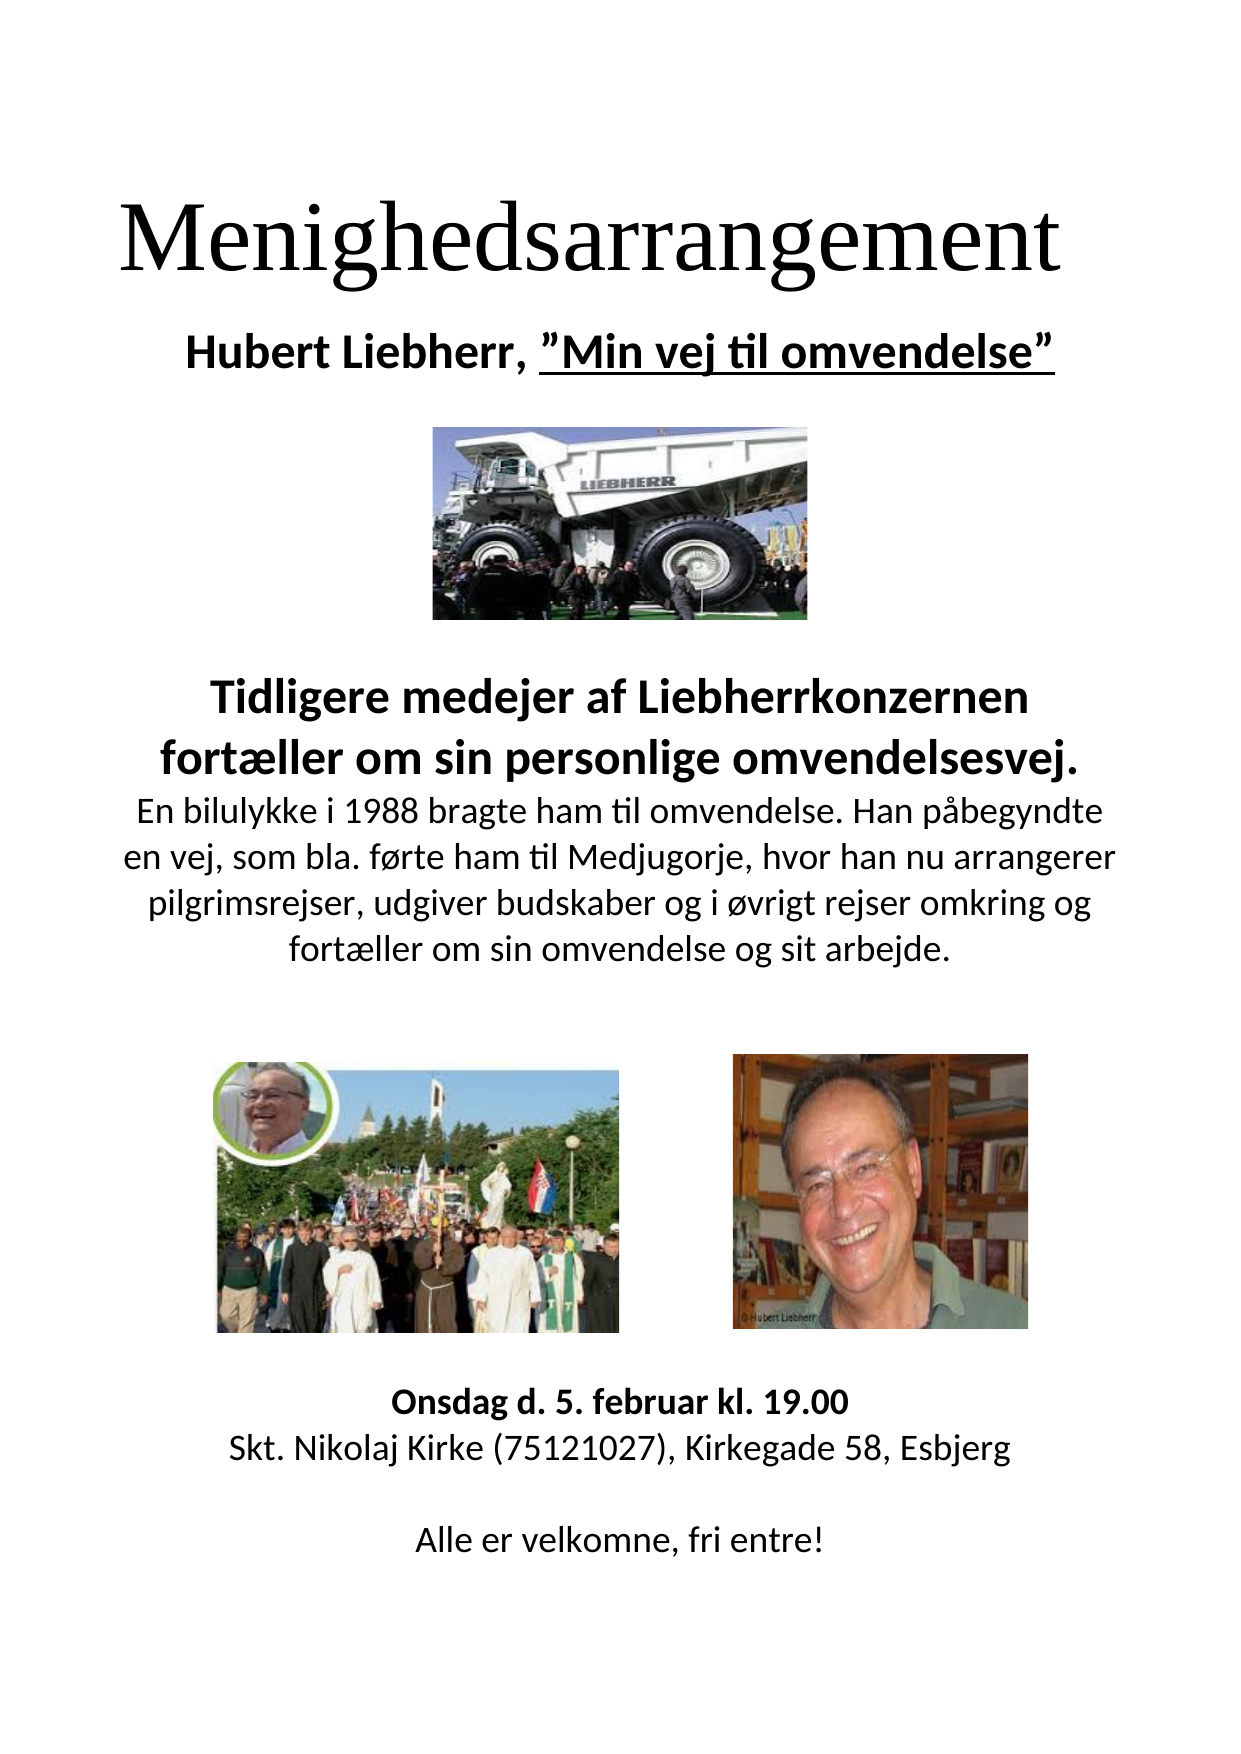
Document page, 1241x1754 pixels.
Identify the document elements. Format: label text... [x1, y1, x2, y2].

text Menighedsarrangement [118, 177, 1122, 292]
text En bilulykke i 1988 bragte ham til omvendelse. Han påbegyndte en vej, som bla. førte ham til Medjugorje, hvor han nu arrangerer pilgrimsrejser, udgiver budskaber og i øvrigt rejser omkring og fortæller om sin omvendelse og sit arbejde. [118, 787, 1122, 971]
text Skt. Nikolaj Kirke (75121027), Kirkegade 58, Esbjerg [118, 1424, 1122, 1470]
text Onsdag d. 5. februar kl. 19.00 [118, 1378, 1122, 1424]
picture [213, 1062, 620, 1333]
picture [432, 427, 808, 620]
text Hubert Liebherr, ”Min vej til omvendelse” [118, 320, 1122, 381]
text Tidligere medejer af Liebherrkonzernen fortæller om sin personlige omvendelsesvej. [118, 665, 1122, 787]
picture [732, 1054, 1029, 1329]
text Alle er velkomne, fri entre! [118, 1516, 1122, 1562]
